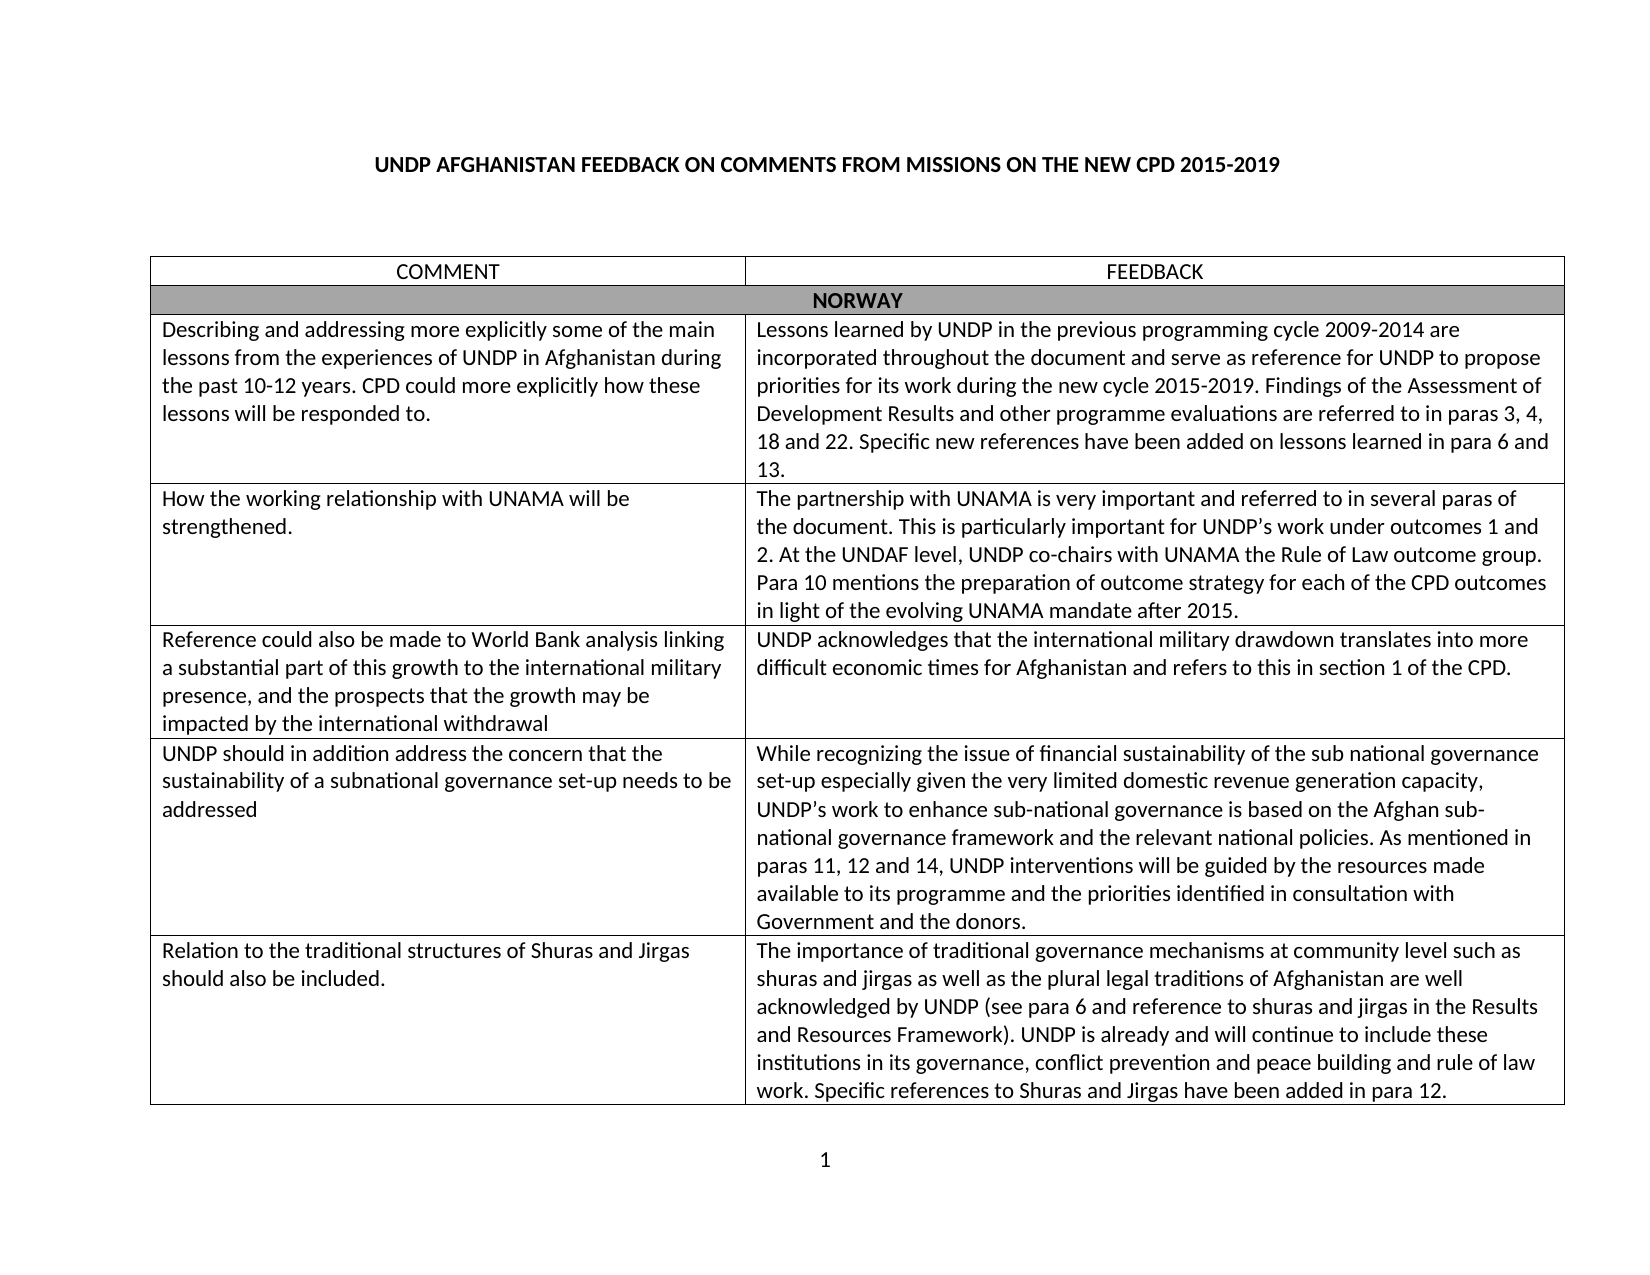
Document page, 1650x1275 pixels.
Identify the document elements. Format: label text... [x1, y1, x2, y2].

table_cell Reference could also be made to World Bank analysis linking a substantial part of this growth to the international military presence, and the prospects that the growth may be impacted by the international withdrawal [151, 626, 745, 738]
table_cell Lessons learned by UNDP in the previous programming cycle 2009-2014 are incorporated throughout the document and serve as reference for UNDP to propose priorities for its work during the new cycle 2015-2019. Findings of the Assessment of Development Results and other programme evaluations are referred to in paras 3, 4, 18 and 22. Specific new references have been added on lessons learned in para 6 and 13. [746, 315, 1564, 483]
table_cell Relation to the traditional structures of Shuras and Jirgas should also be included. [151, 936, 745, 1104]
table_cell UNDP acknowledges that the international military drawdown translates into more difficult economic times for Afghanistan and refers to this in section 1 of the CPD. [746, 626, 1564, 738]
table_cell While recognizing the issue of financial sustainability of the sub national governance set-up especially given the very limited domestic revenue generation capacity, UNDP’s work to enhance sub-national governance is based on the Afghan sub-national governance framework and the relevant national policies. As mentioned in paras 11, 12 and 14, UNDP interventions will be guided by the resources made available to its programme and the priorities identified in consultation with Government and the donors. [746, 739, 1564, 935]
table_cell UNDP should in addition address the concern that the sustainability of a subnational governance set-up needs to be addressed [151, 739, 745, 935]
table_cell Describing and addressing more explicitly some of the main lessons from the experiences of UNDP in Afghanistan during the past 10-12 years. CPD could more explicitly how these lessons will be responded to. [151, 315, 745, 483]
table_cell The importance of traditional governance mechanisms at community level such as shuras and jirgas as well as the plural legal traditions of Afghanistan are well acknowledged by UNDP (see para 6 and reference to shuras and jirgas in the Results and Resources Framework). UNDP is already and will continue to include these institutions in its governance, conflict prevention and peace building and rule of law work. Specific references to Shuras and Jirgas have been added in para 12. [746, 936, 1564, 1104]
table_header FEEDBACK [746, 257, 1564, 285]
table_cell The partnership with UNAMA is very important and referred to in several paras of the document. This is particularly important for UNDP’s work under outcomes 1 and 2. At the UNDAF level, UNDP co-chairs with UNAMA the Rule of Law outcome group. Para 10 mentions the preparation of outcome strategy for each of the CPD outcomes in light of the evolving UNAMA mandate after 2015. [746, 484, 1564, 624]
table_header COMMENT [151, 257, 745, 285]
table_cell NORWAY [151, 286, 1564, 314]
text UNDP AFGHANISTAN FEEDBACK ON COMMENTS FROM MISSIONS ON THE NEW CPD 2015-2019 [150, 150, 1500, 178]
table_cell How the working relationship with UNAMA will be strengthened. [151, 484, 745, 624]
